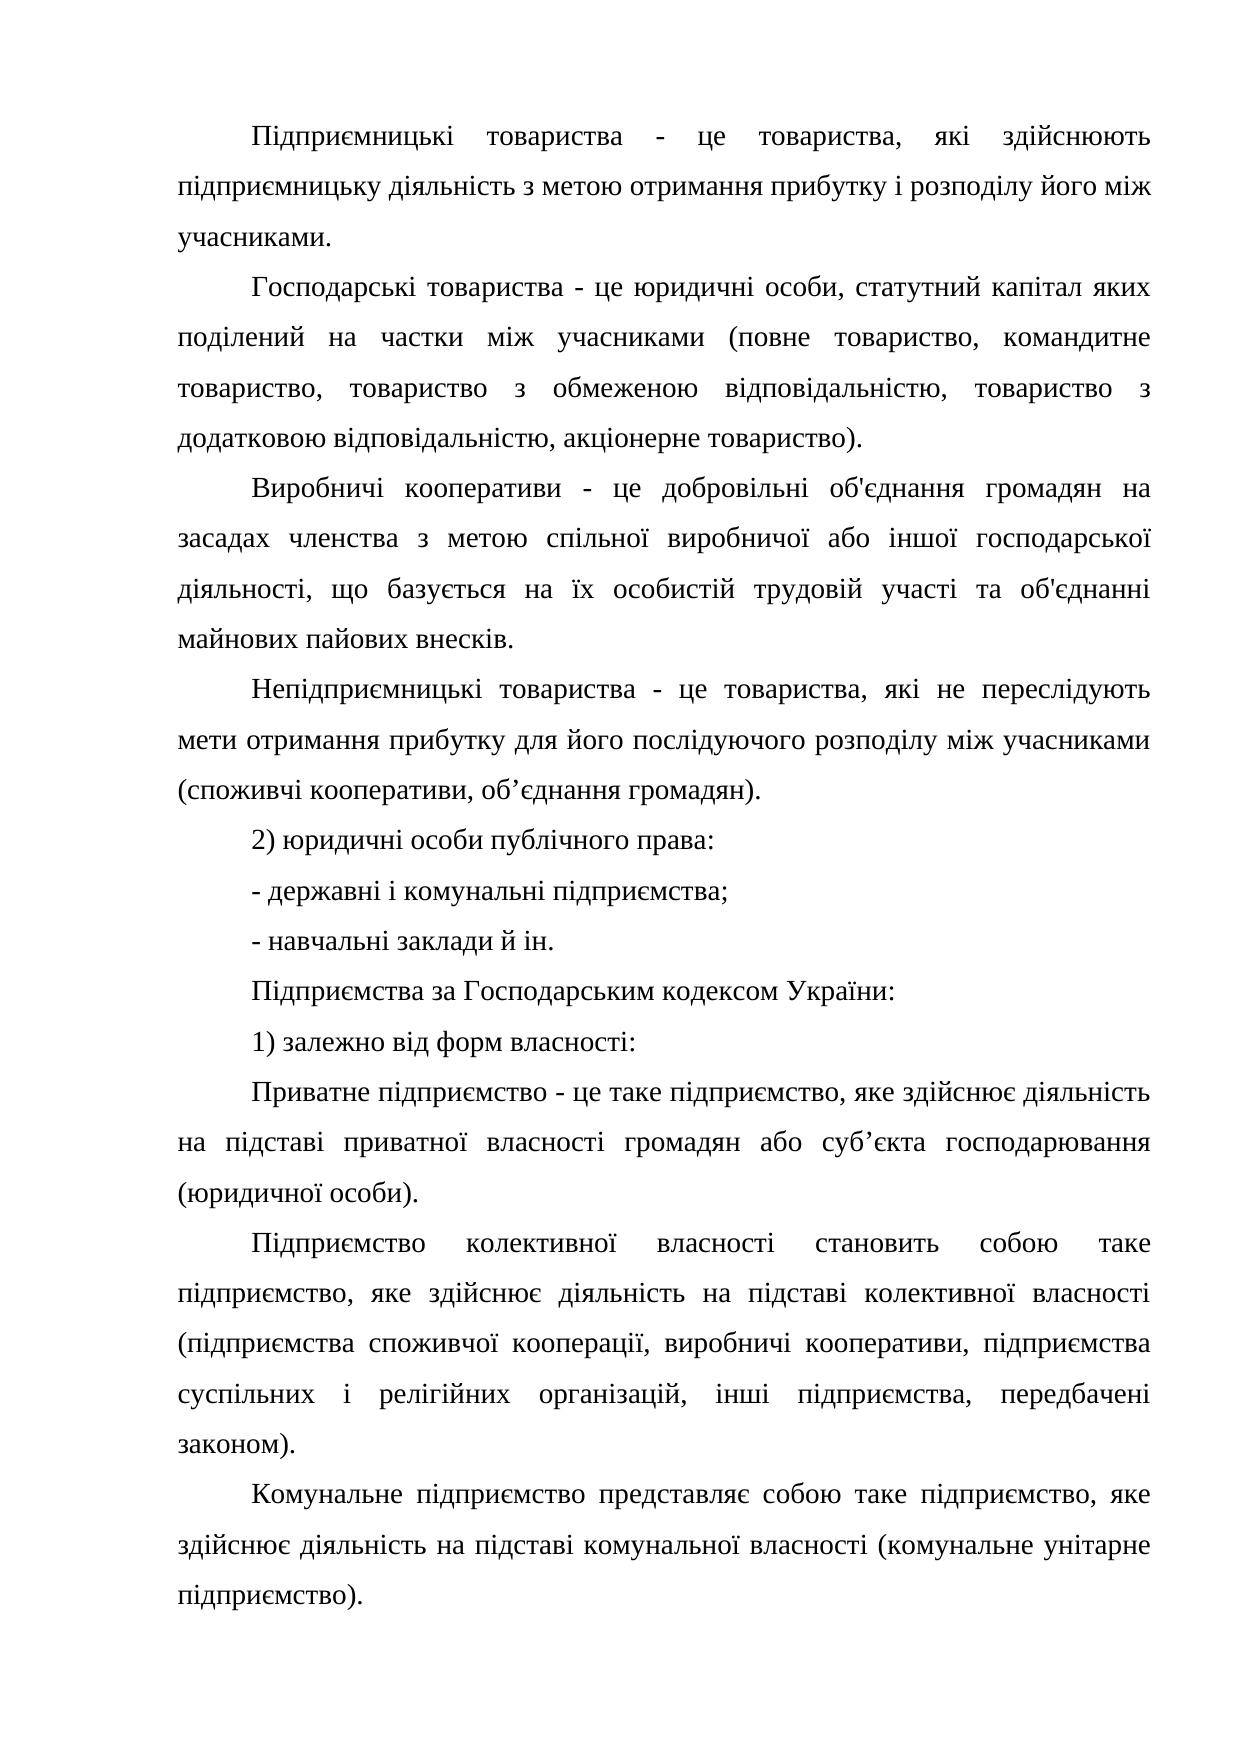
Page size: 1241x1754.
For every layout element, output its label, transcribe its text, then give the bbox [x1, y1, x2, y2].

text 1) залежно від форм власності: [177, 1024, 1152, 1057]
text Підприємницькі товариства - це товариства, які здійснюють підприємницьку діяльність з метою отримання прибутку і розподілу його між учасниками. [177, 118, 1152, 252]
text 2) юридичні особи публічного права: [177, 822, 1152, 856]
text Непідприємницькі товариства - це товариства, які не переслідують мети отримання прибутку для його послідуючого розподілу між учасниками (споживчі кооперативи, об’єднання громадян). [177, 672, 1152, 806]
text Підприємство колективної власності становить собою таке підприємство, яке здійснює діяльність на підставі колективної власності (підприємства споживчої кооперації, виробничі кооперативи, підприємства суспільних і релігійних організацій, інші підприємства, передбачені законом). [177, 1225, 1152, 1460]
text - державні і комунальні підприємства; [177, 873, 1152, 906]
text Комунальне підприємство представляє собою таке підприємство, яке здійснює діяльність на підставі комунальної власності (комунальне унітарне підприємство). [177, 1477, 1152, 1611]
text Господарські товариства - це юридичні особи, статутний капітал яких поділений на частки між учасниками (повне товариство, командитне товариство, товариство з обмеженою відповідальністю, товариство з додатковою відповідальністю, акціонерне товариство). [177, 269, 1152, 453]
text Виробничі кооперативи - це добровільні об'єднання громадян на засадах членства з метою спільної виробничої або іншої господарської діяльності, що базується на їх особистій трудовій участі та об'єднанні майнових пайових внесків. [177, 470, 1152, 655]
text - навчальні заклади й ін. [177, 923, 1152, 957]
text Підприємства за Господарським кодексом України: [177, 973, 1152, 1007]
text Приватне підприємство - це таке підприємство, яке здійснює діяльність на підставі приватної власності громадян або суб’єкта господарювання (юридичної особи). [177, 1074, 1152, 1208]
